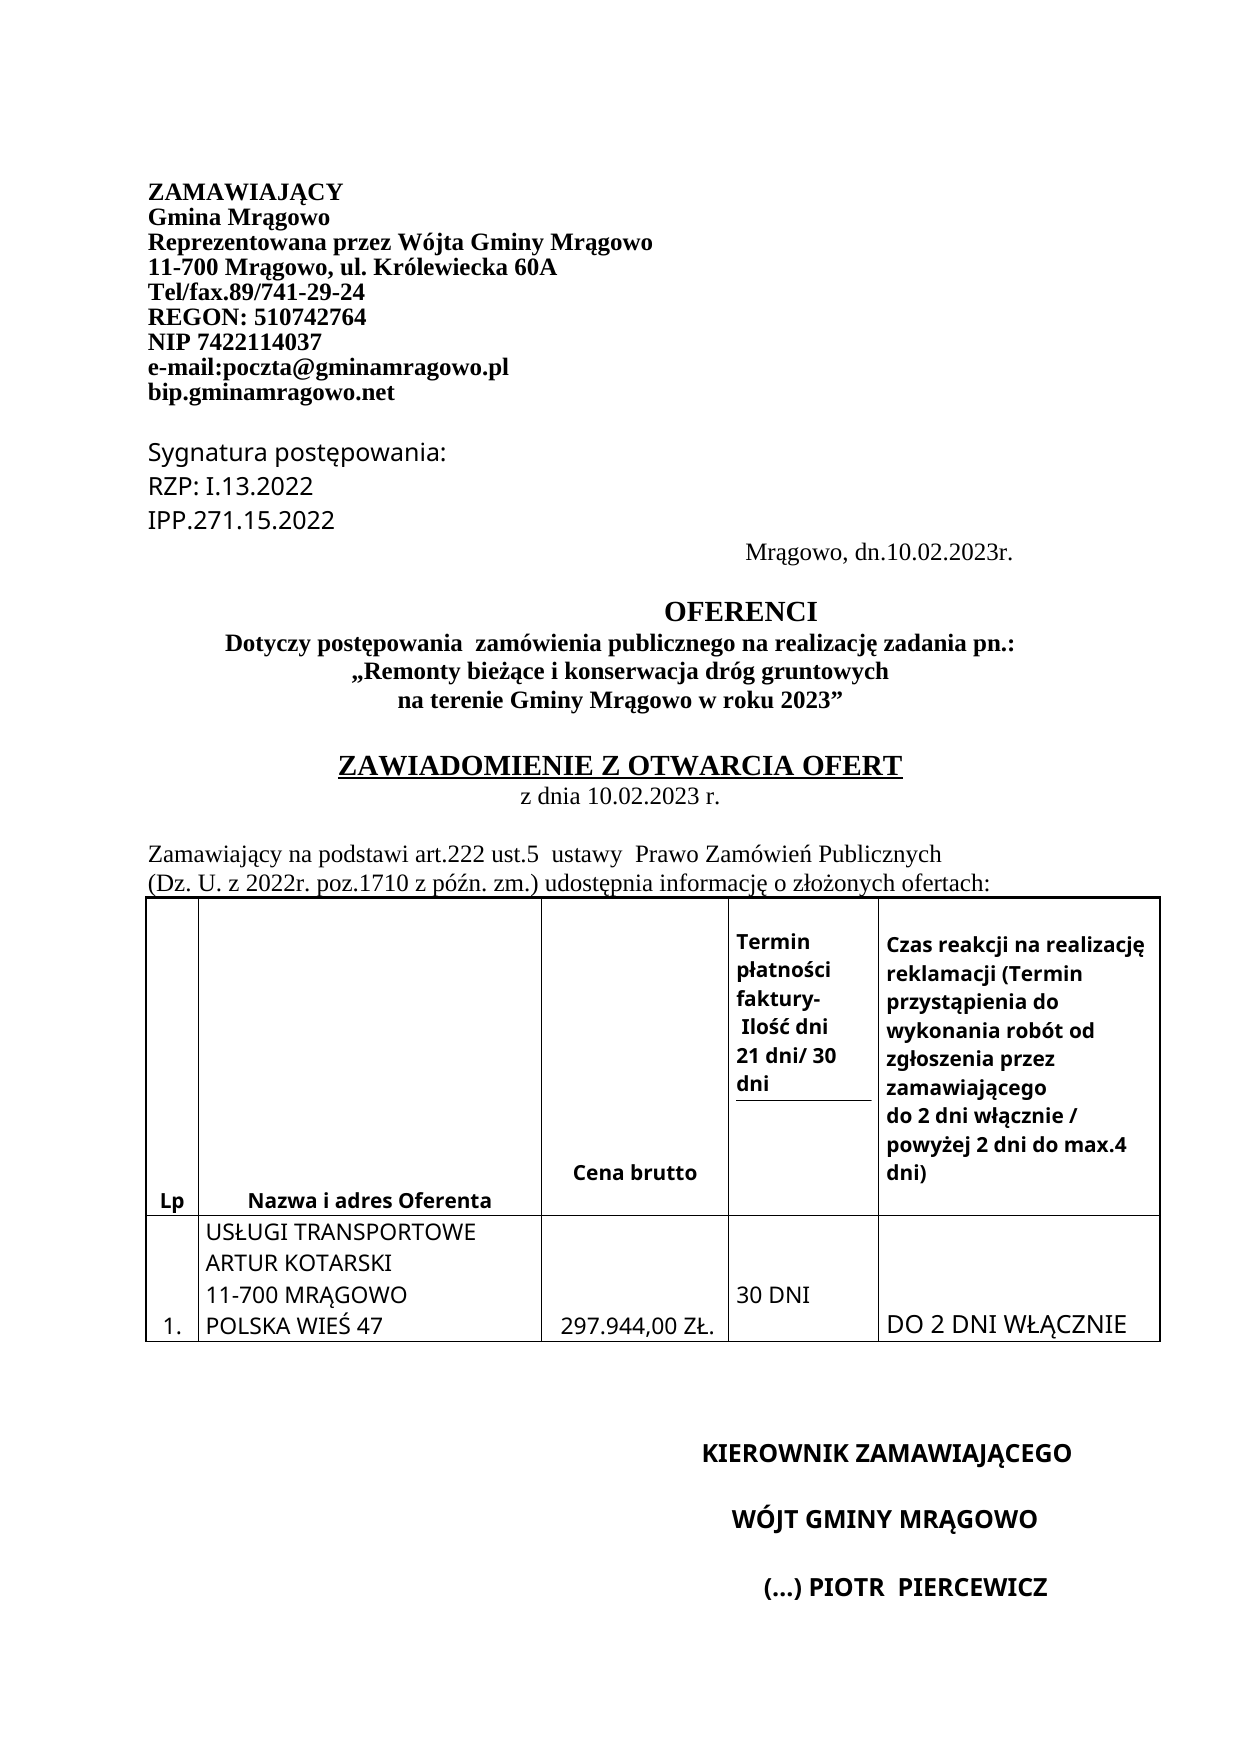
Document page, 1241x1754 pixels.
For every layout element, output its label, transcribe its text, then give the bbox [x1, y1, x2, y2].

text Reprezentowana przez Wójta Gminy Mrągowo [148, 231, 1093, 256]
text Zamawiający na podstawi art.222 ust.5 ustawy Prawo Zamówień Publicznych [148, 839, 1093, 868]
text OFERENCI [590, 594, 1093, 628]
text ZAWIADOMIENIE Z OTWARCIA OFERT [148, 748, 1093, 781]
text IPP.271.15.2022 [148, 502, 1093, 537]
text Tel/fax.89/741-29-24 [148, 281, 1093, 306]
text (…) PIOTR PIERCEWICZ [148, 1569, 1093, 1604]
text Gmina Mrągowo [148, 206, 1093, 231]
table_cell 30 DNI [729, 1216, 878, 1341]
text z dnia 10.02.2023 r. [148, 781, 1093, 810]
table_cell 1. [147, 1216, 198, 1341]
text 11-700 Mrągowo, ul. Królewiecka 60A [148, 256, 1093, 281]
table_cell 297.944,00 ZŁ. [542, 1216, 728, 1341]
text REGON: 510742764 [148, 306, 1093, 331]
text NIP 7422114037 [148, 331, 1093, 356]
text ZAMAWIAJĄCY [148, 181, 344, 206]
text na terenie Gminy Mrągowo w roku 2023” [148, 685, 1093, 714]
text „Remonty bieżące i konserwacja dróg gruntowych [148, 656, 1093, 685]
table_cell USŁUGI TRANSPORTOWE ARTUR KOTARSKI 11-700 MRĄGOWO POLSKA WIEŚ 47 [199, 1216, 541, 1341]
text WÓJT GMINY MRĄGOWO [693, 1501, 1093, 1536]
table_header Lp [147, 899, 198, 1215]
text KIEROWNIK ZAMAWIAJĄCEGO [148, 1436, 1093, 1470]
text (Dz. U. z 2022r. poz.1710 z późn. zm.) udostępnia informację o złożonych ofertach: [148, 868, 1093, 896]
table_header Czas reakcji na realizację reklamacji (Termin przystąpienia do wykonania robót od zgłoszenia przez zamawiającego do 2 dni włącznie / powyżej 2 dni do max.4 dni) [879, 899, 1159, 1215]
table_cell DO 2 DNI WŁĄCZNIE [879, 1216, 1159, 1341]
text Dotyczy postępowania zamówienia publicznego na realizację zadania pn.: [148, 628, 1093, 656]
text Sygnatura postępowania: [148, 434, 1093, 468]
text e-mail:poczta@gminamragowo.pl [148, 356, 1093, 381]
text bip.gminamragowo.net [148, 381, 1093, 406]
table_header Cena brutto [542, 899, 728, 1215]
table_header Nazwa i adres Oferenta [199, 899, 541, 1215]
text RZP: I.13.2022 [148, 468, 1093, 502]
text Mrągowo, dn.10.02.2023r. [590, 537, 1093, 565]
table_header Termin płatności faktury- Ilość dni 21 dni/ 30 dni [729, 899, 878, 1215]
